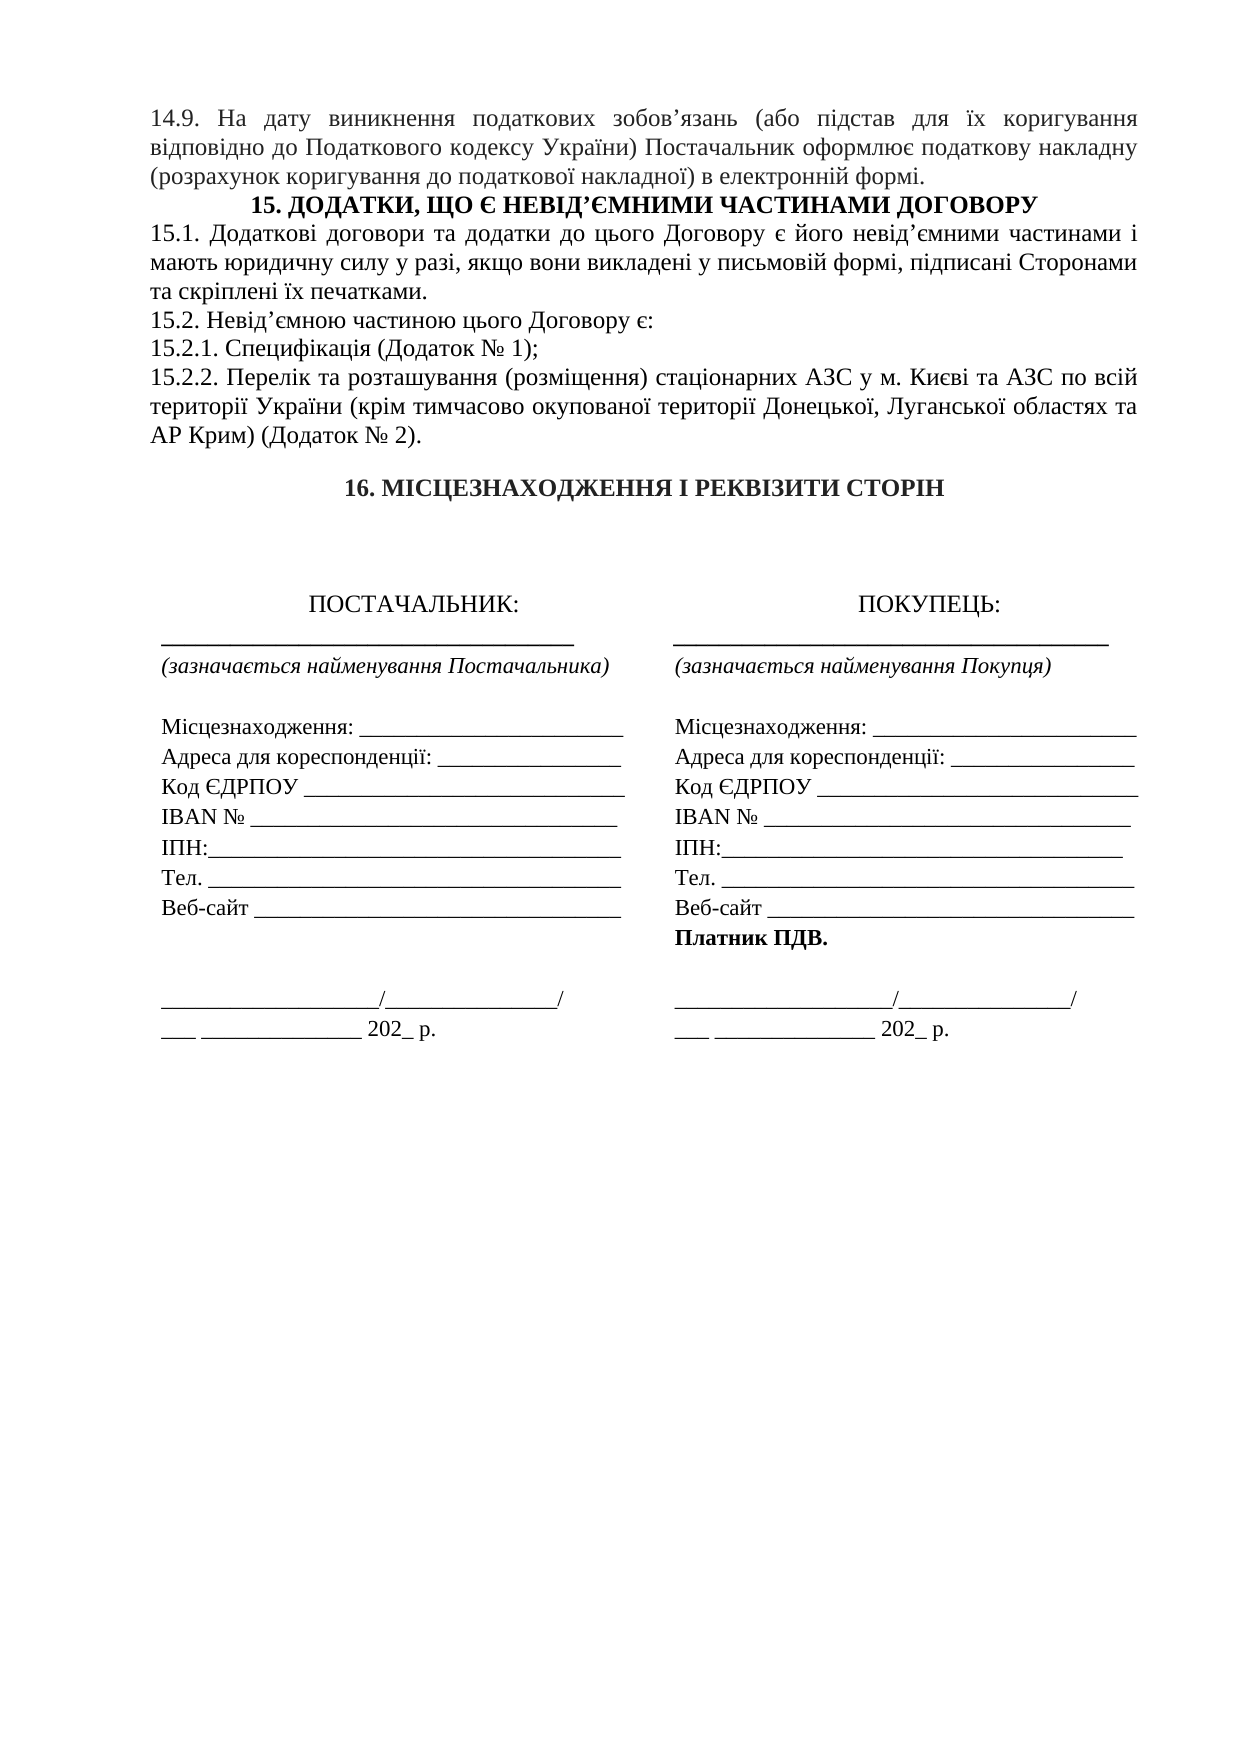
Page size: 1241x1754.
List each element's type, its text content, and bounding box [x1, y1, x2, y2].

table_cell ____________________________________ (зазначається найменування Постачальника) Місцезнаходження: _______________________ Адреса для кореспонденції: ________________ Код ЄДРПОУ ____________________________ IBAN № ________________________________ ІПН:____________________________________ Тел. ____________________________________ Веб-сайт ________________________________ ___________________/_______________/ ___ ______________ 202_ р. [150, 622, 663, 1075]
table_header ПОСТАЧАЛЬНИК: [150, 590, 663, 622]
text 15.2. Невід’ємною частиною цього Договору є: [150, 305, 1139, 333]
text 14.9. На дату виникнення податкових зобов’язань (або підстав для їх коригування відповідно до Податкового кодексу України) Постачальник оформлює податкову накладну (розрахунок коригування до податкової накладної) в електронній формі. [150, 103, 1139, 190]
text 15.1. Додаткові договори та додатки до цього Договору є його невід’ємними частинами і мають юридичну силу у разі, якщо вони викладені у письмовій формі, підписані Сторонами та скріплені їх печатками. [150, 218, 1139, 305]
table_cell ______________________________________ (зазначається найменування Покупця) Місцезнаходження: _______________________ Адреса для кореспонденції: ________________ Код ЄДРПОУ ____________________________ IBAN № ________________________________ ІПН:___________________________________ Тел. ____________________________________ Веб-сайт ________________________________ Платник ПДВ. ___________________/_______________/ ___ ______________ 202_ р. [663, 622, 1181, 1075]
text 16. МІСЦЕЗНАХОДЖЕННЯ І РЕКВІЗИТИ СТОРІН [150, 473, 1139, 502]
table_header ПОКУПЕЦЬ: [663, 590, 1181, 622]
text 15. ДОДАТКИ, ЩО Є НЕВІД’ЄМНИМИ ЧАСТИНАМИ ДОГОВОРУ [150, 190, 1139, 218]
text 15.2.2. Перелік та розташування (розміщення) стаціонарних АЗС у м. Києві та АЗС по всій території України (крім тимчасово окупованої території Донецької, Луганської областях та АР Крим) (Додаток № 2). [150, 362, 1139, 448]
text 15.2.1. Специфікація (Додаток № 1); [150, 333, 1139, 362]
